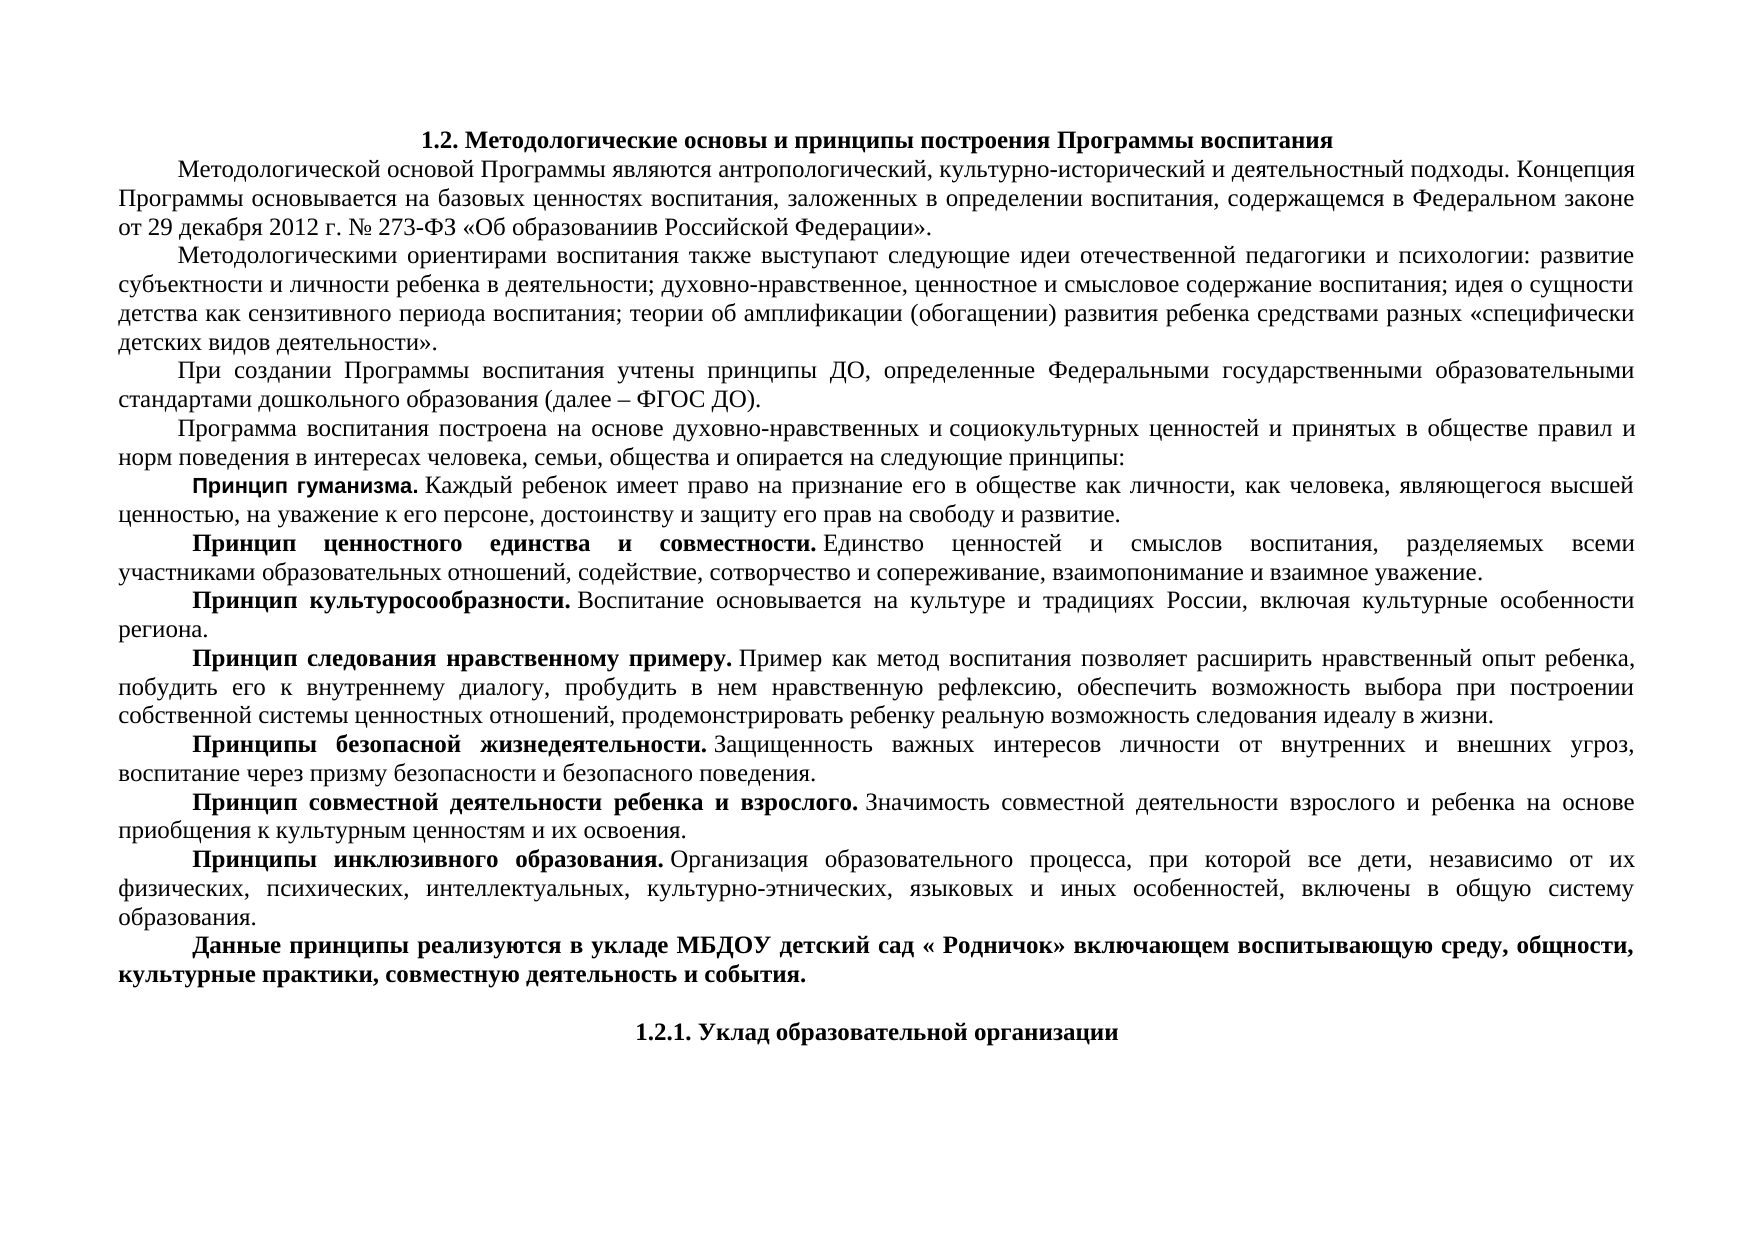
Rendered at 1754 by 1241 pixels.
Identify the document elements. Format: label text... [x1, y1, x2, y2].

text Принципы безопасной жизнедеятельности. Защищенность важных интересов личности от внутренних и внешних угроз, воспитание через призму безопасности и безопасного поведения. [118, 729, 1636, 787]
text Программа воспитания построена на основе духовно-нравственных и социокультурных ценностей и принятых в обществе правил и норм поведения в интересах человека, семьи, общества и опирается на следующие принципы: [118, 413, 1636, 470]
text Принцип следования нравственному примеру. Пример как метод воспитания позволяет расширить нравственный опыт ребенка, побудить его к внутреннему диалогу, пробудить в нем нравственную рефлексию, обеспечить возможность выбора при построении собственной системы ценностных отношений, продемонстрировать ребенку реальную возможность следования идеалу в жизни. [118, 643, 1636, 729]
text 1.2. Методологические основы и принципы построения Программы воспитания [118, 88, 1636, 154]
text Принципы инклюзивного образования. Организация образовательного процесса, при которой все дети, независимо от их физических, психических, интеллектуальных, культурно-этнических, языковых и иных особенностей, включены в общую систему образования. [118, 844, 1636, 930]
text При создании Программы воспитания учтены принципы ДО, определенные Федеральными государственными образовательными стандартами дошкольного образования (далее – ФГОС ДО). [118, 355, 1636, 413]
text Данные принципы реализуются в укладе МБДОУ детский сад « Родничок» включающем воспитывающую среду, общности, культурные практики, совместную деятельность и события. [118, 930, 1636, 988]
text Принцип ценностного единства и совместности. Единство ценностей и смыслов воспитания, разделяемых всеми участниками образовательных отношений, содействие, сотворчество и сопереживание, взаимопонимание и взаимное уважение. [118, 528, 1636, 585]
text Принцип гуманизма. Каждый ребенок имеет право на признание его в обществе как личности, как человека, являющегося высшей ценностью, на уважение к его персоне, достоинству и защиту его прав на свободу и развитие. [118, 470, 1636, 528]
text Методологическими ориентирами воспитания также выступают следующие идеи отечественной педагогики и психологии: развитие субъектности и личности ребенка в деятельности; духовно-нравственное, ценностное и смысловое содержание воспитания; идея о сущности детства как сензитивного периода воспитания; теории об амплификации (обогащении) развития ребенка средствами разных «специфически детских видов деятельности». [118, 240, 1636, 355]
text Принцип совместной деятельности ребенка и взрослого. Значимость совместной деятельности взрослого и ребенка на основе приобщения к культурным ценностям и их освоения. [118, 787, 1636, 844]
text Методологической основой Программы являются антропологический, культурно-исторический и деятельностный подходы. Концепция Программы основывается на базовых ценностях воспитания, заложенных в определении воспитания, содержащемся в Федеральном законе от 29 декабря 2012 г. № 273-ФЗ «Об образованиив Российской Федерации». [118, 154, 1636, 240]
text 1.2.1. Уклад образовательной организации [118, 1017, 1636, 1045]
text Принцип культуросообразности. Воспитание основывается на культуре и традициях России, включая культурные особенности региона. [118, 585, 1636, 643]
